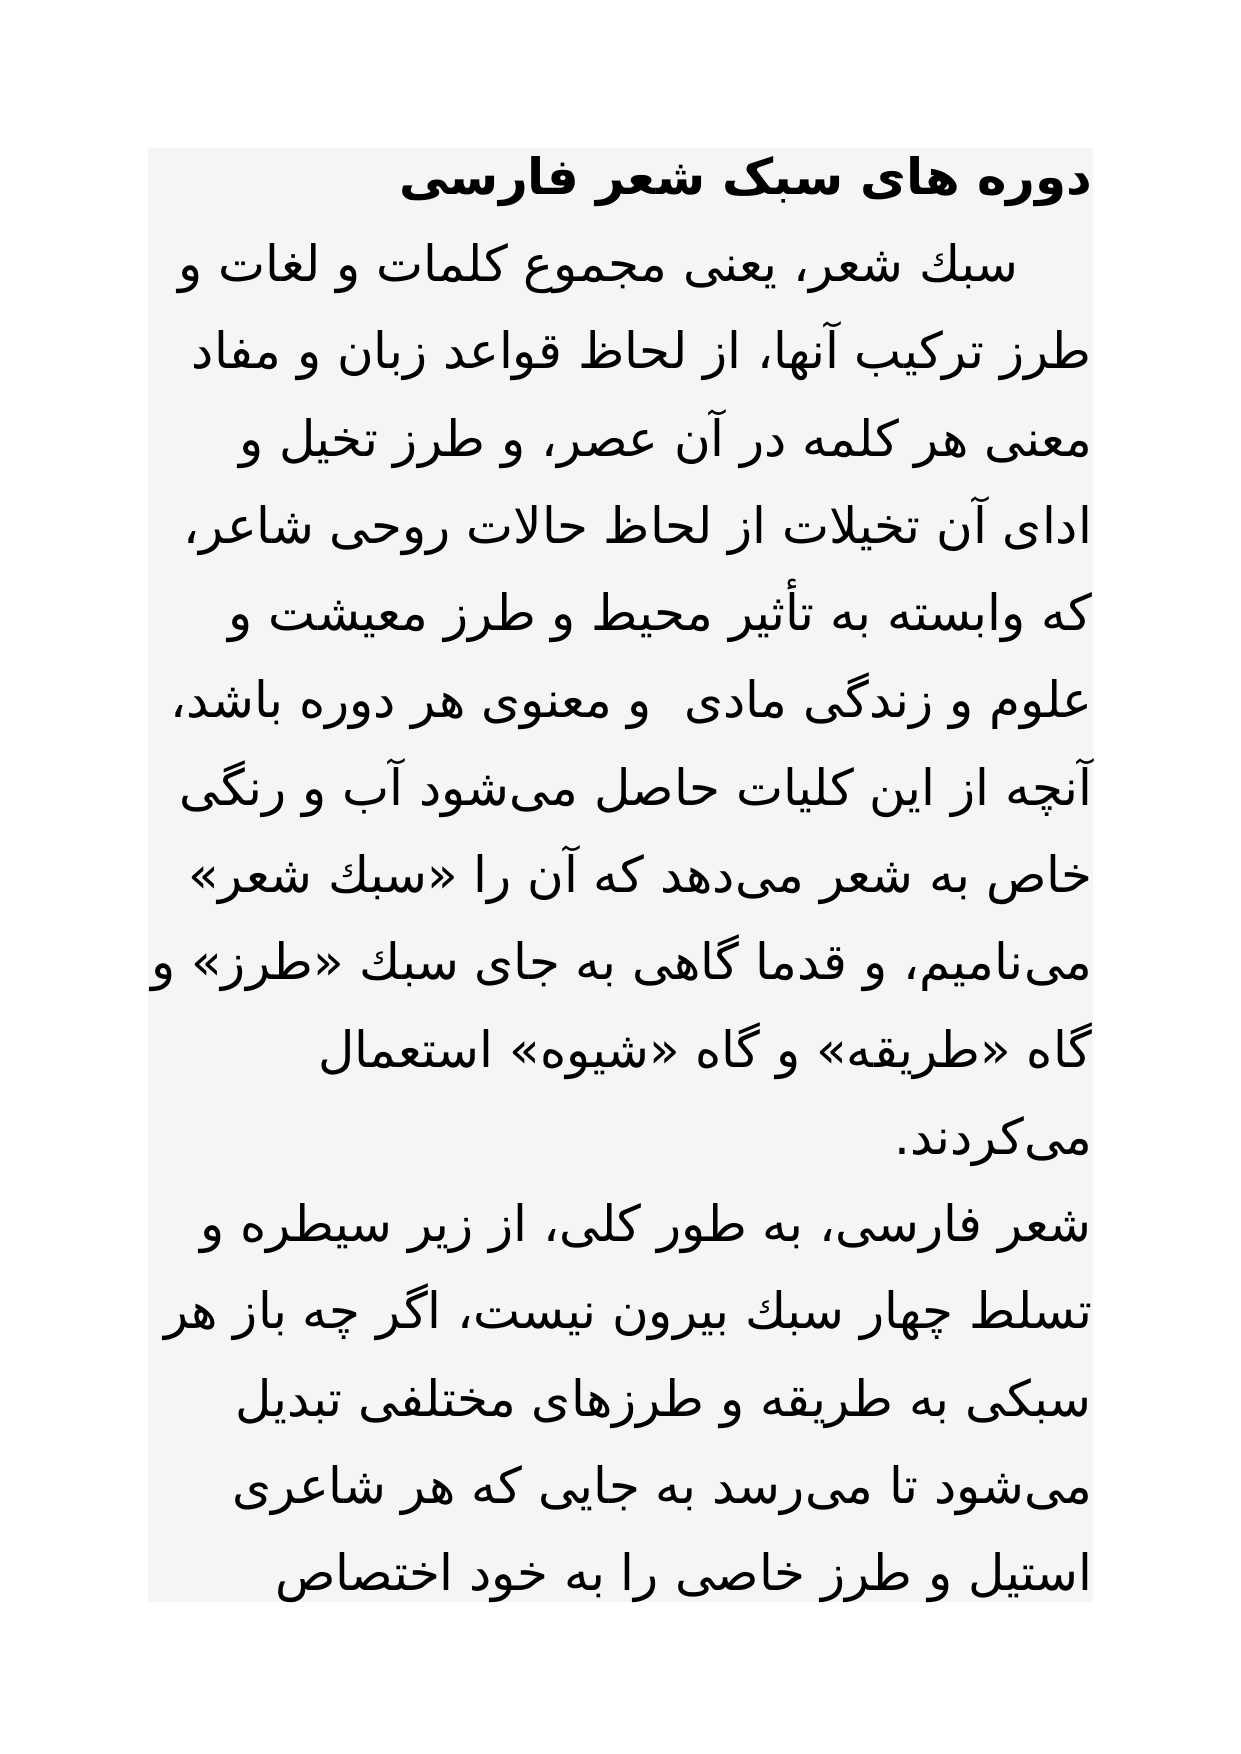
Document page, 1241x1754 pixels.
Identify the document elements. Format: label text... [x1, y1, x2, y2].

text دوره های سبک شعر فارسی [148, 148, 1093, 206]
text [148, 235, 1093, 1602]
